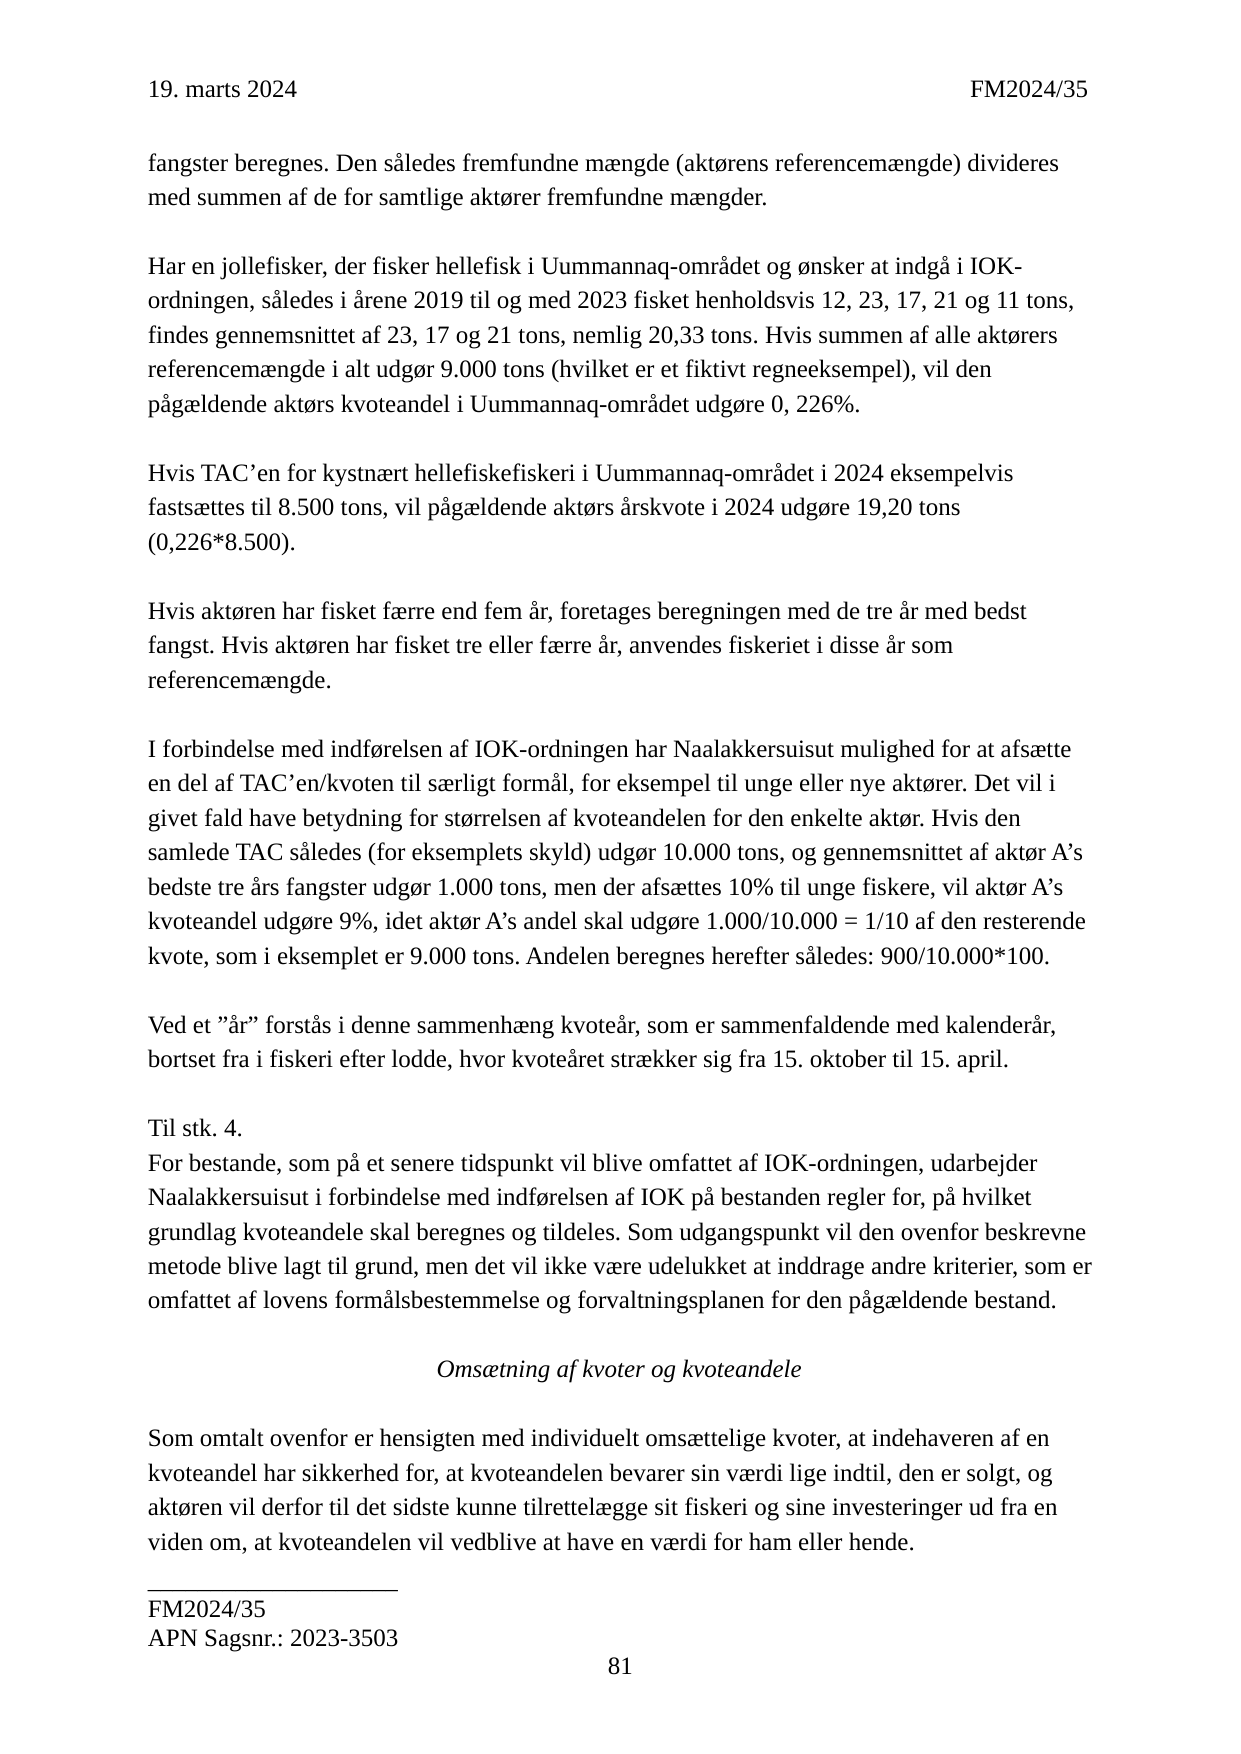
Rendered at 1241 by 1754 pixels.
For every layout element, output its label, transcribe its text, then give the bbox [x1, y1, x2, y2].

text Ved et ”år” forstås i denne sammenhæng kvoteår, som er sammenfaldende med kalenderår, bortset fra i fiskeri efter lodde, hvor kvoteåret strækker sig fra 15. oktober til 15. april. [148, 1010, 1092, 1073]
text Hvis aktøren har fisket færre end fem år, foretages beregningen med de tre år med bedst fangst. Hvis aktøren har fisket tre eller færre år, anvendes fiskeriet i disse år som referencemængde. [148, 596, 1092, 694]
text Omsætning af kvoter og kvoteandele [148, 1354, 1092, 1383]
text I forbindelse med indførelsen af IOK-ordningen har Naalakkersuisut mulighed for at afsætte en del af TAC’en/kvoten til særligt formål, for eksempel til unge eller nye aktører. Det vil i givet fald have betydning for størrelsen af kvoteandelen for den enkelte aktør. Hvis den samlede TAC således (for eksemplets skyld) udgør 10.000 tons, og gennemsnittet af aktør A’s bedste tre års fangster udgør 1.000 tons, men der afsættes 10% til unge fiskere, vil aktør A’s kvoteandel udgøre 9%, idet aktør A’s andel skal udgøre 1.000/10.000 = 1/10 af den resterende kvote, som i eksemplet er 9.000 tons. Andelen beregnes herefter således: 900/10.000*100. [148, 734, 1092, 969]
text Til stk. 4. [148, 1113, 1092, 1142]
text For bestande, som på et senere tidspunkt vil blive omfattet af IOK-ordningen, udarbejder Naalakkersuisut i forbindelse med indførelsen af IOK på bestanden regler for, på hvilket grundlag kvoteandele skal beregnes og tildeles. Som udgangspunkt vil den ovenfor beskrevne metode blive lagt til grund, men det vil ikke være udelukket at inddrage andre kriterier, som er omfattet af lovens formålsbestemmelse og forvaltningsplanen for den pågældende bestand. [148, 1148, 1092, 1314]
text Som omtalt ovenfor er hensigten med individuelt omsættelige kvoter, at indehaveren af en kvoteandel har sikkerhed for, at kvoteandelen bevarer sin værdi lige indtil, den er solgt, og aktøren vil derfor til det sidste kunne tilrettelægge sit fiskeri og sine investeringer ud fra en viden om, at kvoteandelen vil vedblive at have en værdi for ham eller hende. [148, 1423, 1092, 1556]
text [148, 148, 1092, 211]
text Hvis TAC’en for kystnært hellefiskefiskeri i Uummannaq-området i 2024 eksempelvis fastsættes til 8.500 tons, vil pågældende aktørs årskvote i 2024 udgøre 19,20 tons (0,226*8.500). [148, 458, 1092, 556]
text Har en jollefisker, der fisker hellefisk i Uummannaq-området og ønsker at indgå i IOK-ordningen, således i årene 2019 til og med 2023 fisket henholdsvis 12, 23, 17, 21 og 11 tons, findes gennemsnittet af 23, 17 og 21 tons, nemlig 20,33 tons. Hvis summen af alle aktørers referencemængde i alt udgør 9.000 tons (hvilket er et fiktivt regneeksempel), vil den pågældende aktørs kvoteandel i Uummannaq-området udgøre 0, 226%. [148, 251, 1092, 418]
